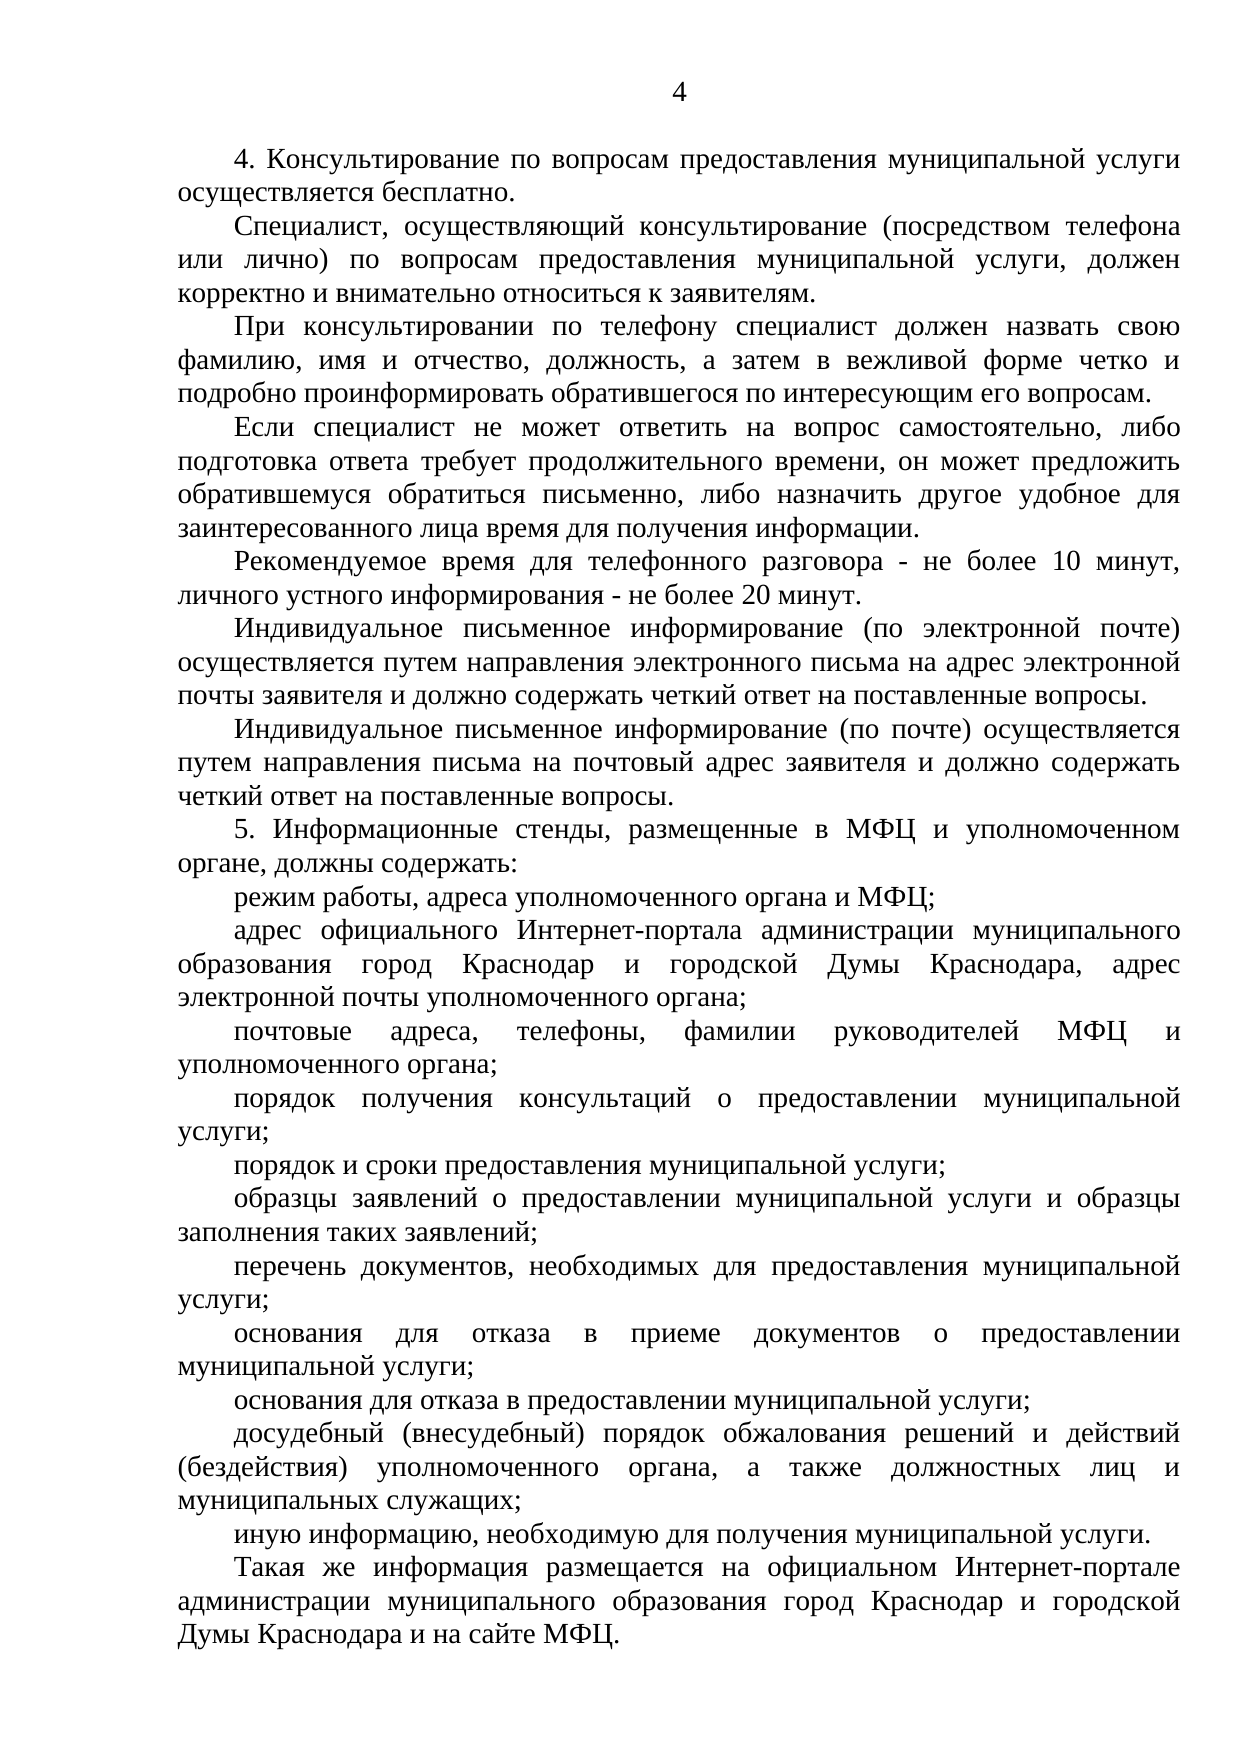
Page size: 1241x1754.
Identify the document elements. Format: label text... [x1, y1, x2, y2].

text При консультировании по телефону специалист должен назвать свою фамилию, имя и отчество, должность, а затем в вежливой форме четко и подробно проинформировать обратившегося по интересующим его вопросам. [177, 308, 1181, 409]
text режим работы, адреса уполномоченного органа и МФЦ; [177, 879, 1181, 912]
text перечень документов, необходимых для предоставления муниципальной услуги; [177, 1248, 1181, 1315]
text 4. Консультирование по вопросам предоставления муниципальной услуги осуществляется бесплатно. [177, 141, 1181, 208]
text Если специалист не может ответить на вопрос самостоятельно, либо подготовка ответа требует продолжительного времени, он может предложить обратившемуся обратиться письменно, либо назначить другое удобное для заинтересованного лица время для получения информации. [177, 409, 1181, 543]
text досудебный (внесудебный) порядок обжалования решений и действий (бездействия) уполномоченного органа, а также должностных лиц и муниципальных служащих; [177, 1415, 1181, 1516]
text иную информацию, необходимую для получения муниципальной услуги. [177, 1516, 1181, 1549]
text почтовые адреса, телефоны, фамилии руководителей МФЦ и уполномоченного органа; [177, 1013, 1181, 1080]
text 5. Информационные стенды, размещенные в МФЦ и уполномоченном органе, должны содержать: [177, 812, 1181, 879]
text Индивидуальное письменное информирование (по почте) осуществляется путем направления письма на почтовый адрес заявителя и должно содержать четкий ответ на поставленные вопросы. [177, 711, 1181, 812]
text порядок получения консультаций о предоставлении муниципальной услуги; [177, 1080, 1181, 1147]
text Такая же информация размещается на официальном Интернет-портале администрации муниципального образования город Краснодар и городской Думы Краснодара и на сайте МФЦ. [177, 1549, 1181, 1650]
text основания для отказа в приеме документов о предоставлении муниципальной услуги; [177, 1315, 1181, 1382]
text Индивидуальное письменное информирование (по электронной почте) осуществляется путем направления электронного письма на адрес электронной почты заявителя и должно содержать четкий ответ на поставленные вопросы. [177, 610, 1181, 711]
text Специалист, осуществляющий консультирование (посредством телефона или лично) по вопросам предоставления муниципальной услуги, должен корректно и внимательно относиться к заявителям. [177, 208, 1181, 308]
text адрес официального Интернет-портала администрации муниципального образования город Краснодар и городской Думы Краснодара, адрес электронной почты уполномоченного органа; [177, 912, 1181, 1013]
text порядок и сроки предоставления муниципальной услуги; [177, 1147, 1181, 1181]
text Рекомендуемое время для телефонного разговора - не более 10 минут, личного устного информирования - не более 20 минут. [177, 543, 1181, 610]
text основания для отказа в предоставлении муниципальной услуги; [177, 1382, 1181, 1415]
text образцы заявлений о предоставлении муниципальной услуги и образцы заполнения таких заявлений; [177, 1181, 1181, 1248]
